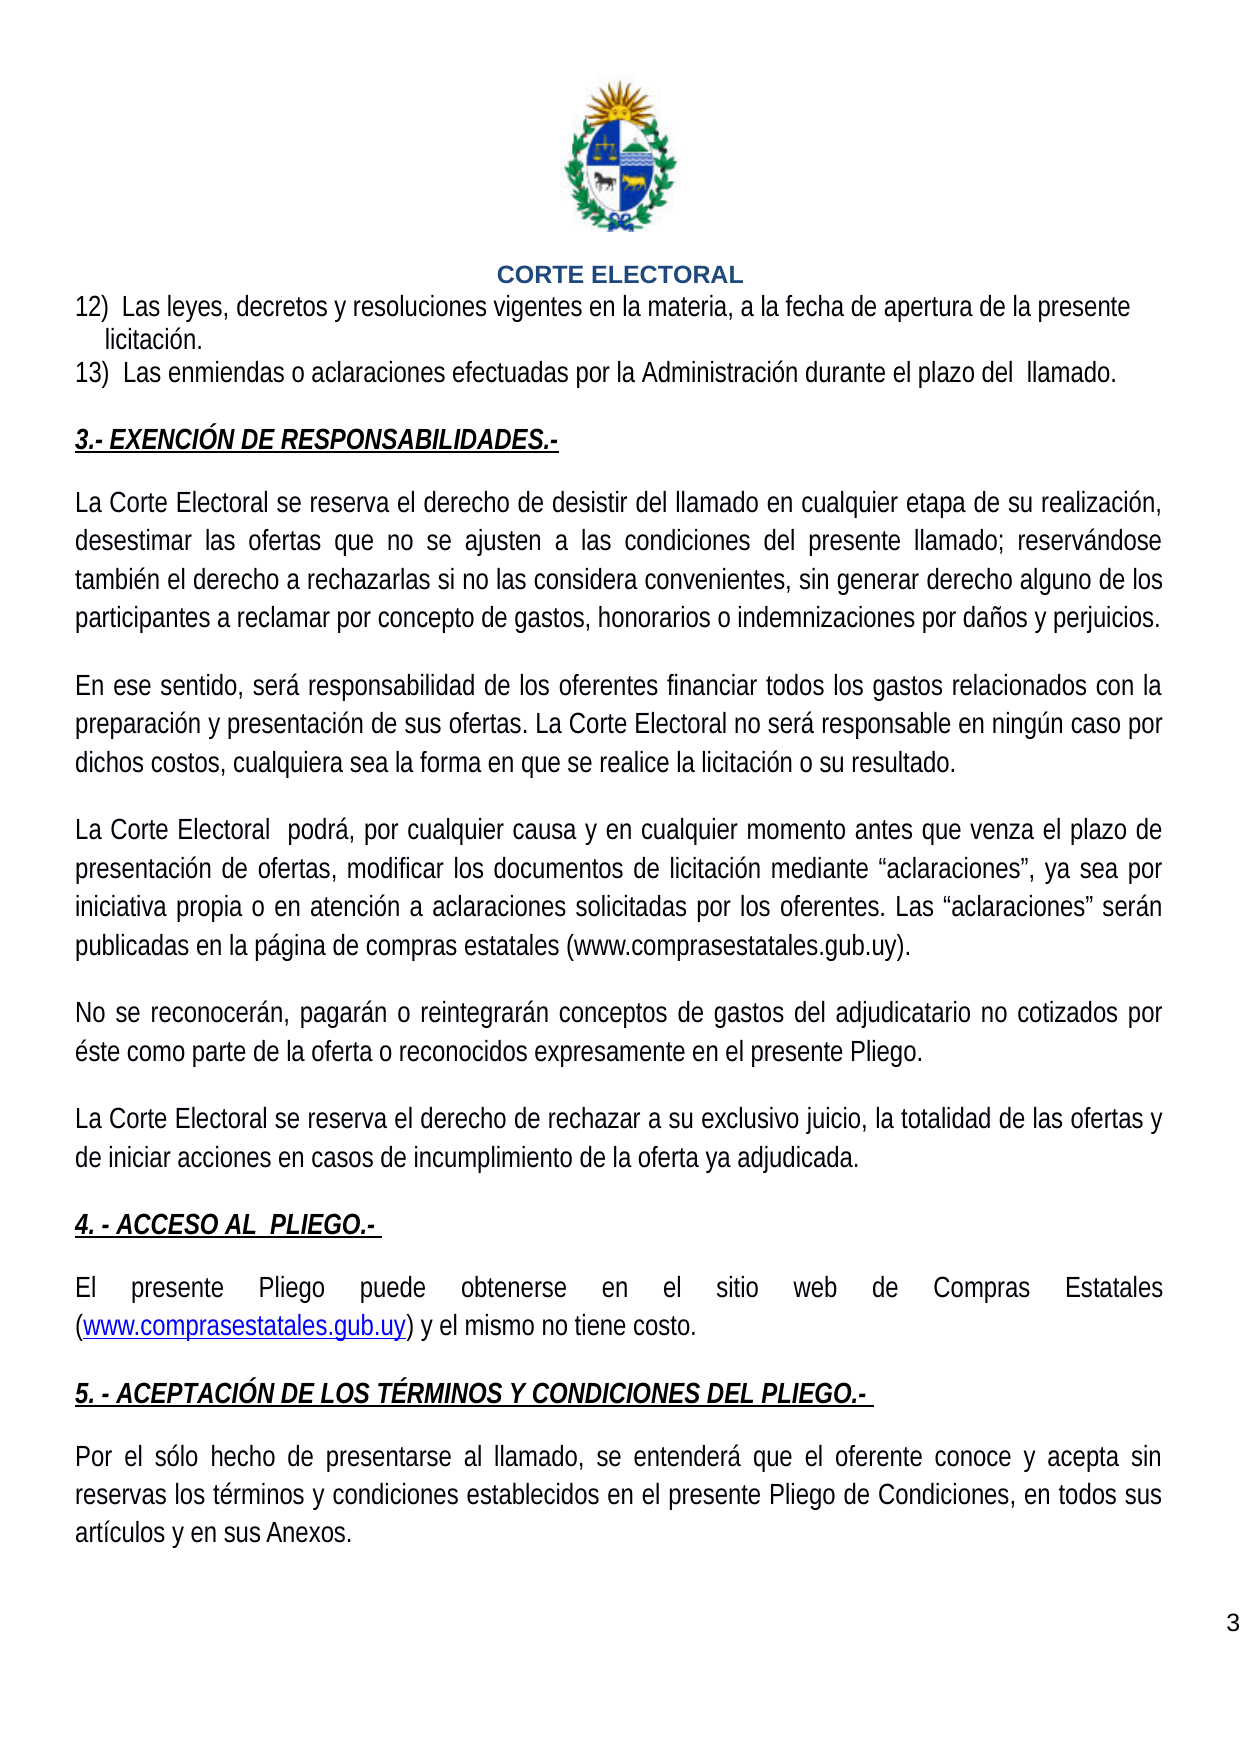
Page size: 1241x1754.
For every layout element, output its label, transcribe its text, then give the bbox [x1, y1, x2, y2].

list 12) Las leyes, decretos y resoluciones vigentes en la materia, a la fecha de apertura de la presente licitación. [75, 289, 1165, 356]
text La Corte Electoral se reserva el derecho de rechazar a su exclusivo juicio, la totalidad de las ofertas y de iniciar acciones en casos de incumplimiento de la oferta ya adjudicada. [75, 1101, 1165, 1173]
text Por el sólo hecho de presentarse al llamado, se entenderá que el oferente conoce y acepta sin reservas los términos y condiciones establecidos en el presente Pliego de Condiciones, en todos sus artículos y en sus Anexos. [75, 1439, 1165, 1549]
picture [560, 75, 681, 232]
subtitle 3.- EXENCIÓN DE RESPONSABILIDADES.- [75, 422, 1165, 456]
list 13) Las enmiendas o aclaraciones efectuadas por la Administración durante el plazo del llamado. [75, 356, 1165, 389]
text La Corte Electoral se reserva el derecho de desistir del llamado en cualquier etapa de su realización, desestimar las ofertas que no se ajusten a las condiciones del presente llamado; reservándose también el derecho a rechazarlas si no las considera convenientes, sin generar derecho alguno de los participantes a reclamar por concepto de gastos, honorarios o indemnizaciones por daños y perjuicios. [75, 485, 1165, 634]
text En ese sentido, será responsabilidad de los oferentes financiar todos los gastos relacionados con la preparación y presentación de sus ofertas. La Corte Electoral no será responsable en ningún caso por dichos costos, cualquiera sea la forma en que se realice la licitación o su resultado. [75, 668, 1165, 778]
subtitle 5. - ACEPTACIÓN DE LOS TÉRMINOS Y CONDICIONES DEL PLIEGO.- [75, 1376, 1165, 1409]
text No se reconocerán, pagarán o reintegrarán conceptos de gastos del adjudicatario no cotizados por éste como parte de la oferta o reconocidos expresamente en el presente Pliego. [75, 995, 1165, 1067]
text El presente Pliego puede obtenerse en el sitio web de Compras Estatales (www.comprasestatales.gub.uy) y el mismo no tiene costo. [75, 1270, 1165, 1342]
subtitle 4. - ACCESO AL PLIEGO.- [75, 1207, 1165, 1241]
text La Corte Electoral podrá, por cualquier causa y en cualquier momento antes que venza el plazo de presentación de ofertas, modificar los documentos de licitación mediante “aclaraciones”, ya sea por iniciativa propia o en atención a aclaraciones solicitadas por los oferentes. Las “aclaraciones” serán publicadas en la página de compras estatales (www.comprasestatales.gub.uy). [75, 812, 1165, 961]
